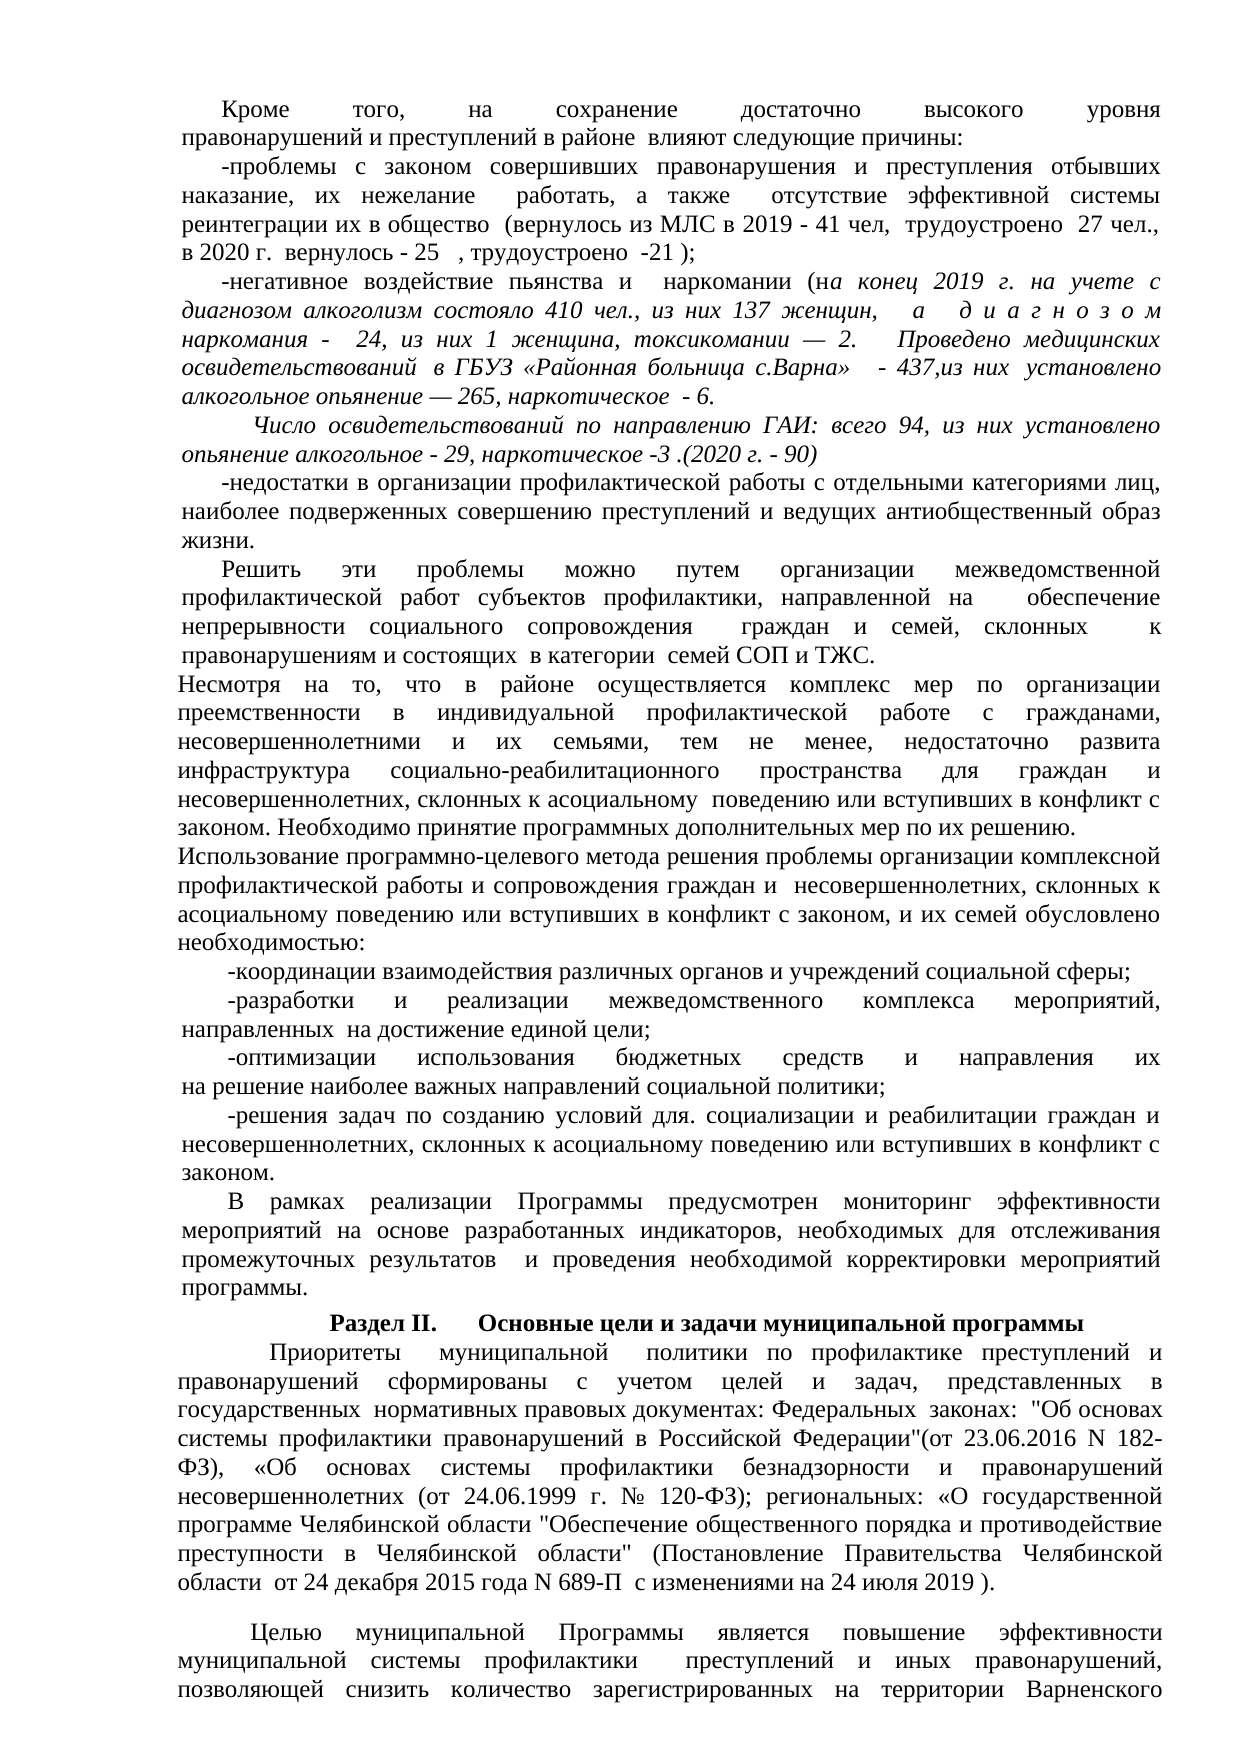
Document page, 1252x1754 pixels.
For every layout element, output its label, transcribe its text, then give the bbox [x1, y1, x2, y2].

text -решения задач по созданию условий для. социализации и реабилитации граждан и несовершеннолетних, склонных к асоциальному поведению или вступивших в конфликт с законом. [181, 1100, 1161, 1186]
text Решить эти проблемы можно путем организации межведомственной профилактической работ субъектов профилактики, направленной на обеспечение непрерывности социального сопровождения граждан и семей, склонных к правонарушениям и состоящих в категории семей СОП и ТЖС. [181, 554, 1161, 669]
text -недостатки в организации профилактической работы с отдельными категориями лиц, наиболее подверженных совершению преступлений и ведущих антиобщественный образ жизни. [181, 467, 1161, 554]
text -проблемы с законом совершивших правонарушения и преступления отбывших наказание, их нежелание работать, а также отсутствие эффективной системы реинтеграции их в общество (вернулось из МЛС в 2019 - 41 чел, трудоустроено 27 чел., в 2020 г. вернулось - 25 , трудоустроено -21 ); [181, 151, 1161, 266]
text Число освидетельствований по направлению ГАИ: всего 94, из них установлено опьянение алкогольное - 29, наркотическое -3 .(2020 г. - 90) [181, 410, 1161, 467]
text Приоритеты муниципальной политики по профилактике преступлений и правонарушений сформированы с учетом целей и задач, представленных в государственных нормативных правовых документах: Федеральных законах: "Об основах системы профилактики правонарушений в Российской Федерации"(от 23.06.2016 N 182-ФЗ), «Об основах системы профилактики безнадзорности и правонарушений несовершеннолетних (от 24.06.1999 г. № 120-ФЗ); региональных: «О государственной программе Челябинской области "Обеспечение общественного порядка и противодействие преступности в Челябинской области" (Постановление Правительства Челябинской области от 24 декабря 2015 года N 689-П с изменениями на 24 июля 2019 ). [177, 1337, 1163, 1596]
text -негативное воздействие пьянства и наркомании (на конец 2019 г. на учете с диагнозом алкоголизм состояло 410 чел., из них 137 женщин, а диагнозом наркомания - 24, из них 1 женщина, токсикомании — 2. Проведено медицинских освидетельствований в ГБУЗ «Районная больница с.Варна» - 437,из них установлено алкогольное опьянение — 265, наркотическое - 6. [181, 266, 1161, 410]
text Кроме того, на сохранение достаточно высокого уровня правонарушений и преступлений в районе влияют следующие причины: [181, 94, 1161, 151]
text Несмотря на то, что в районе осуществляется комплекс мер по организации преемственности в индивидуальной профилактической работе с гражданами, несовершеннолетними и их семьями, тем не менее, недостаточно развита инфраструктура социально-реабилитационного пространства для граждан и несовершеннолетних, склонных к асоциальному поведению или вступивших в конфликт с законом. Необходимо принятие программных дополнительных мер по их решению. [177, 669, 1161, 841]
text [177, 1617, 1163, 1703]
text Раздел II. Основные цели и задачи муниципальной программы [177, 1308, 1163, 1337]
text В рамках реализации Программы предусмотрен мониторинг эффективности мероприятий на основе разработанных индикаторов, необходимых для отслеживания промежуточных результатов и проведения необходимой корректировки мероприятий программы. [181, 1186, 1161, 1301]
text -оптимизации использования бюджетных средств и направления их на решение наиболее важных направлений социальной политики; [181, 1042, 1161, 1100]
text Использование программно-целевого метода решения проблемы организации комплексной профилактической работы и сопровождения граждан и несовершеннолетних, склонных к асоциальному поведению или вступивших в конфликт с законом, и их семей обусловлено необходимостью: [177, 841, 1161, 956]
text -разработки и реализации межведомственного комплекса мероприятий, направленных на дocтижение единой цели; [181, 985, 1161, 1042]
text -координации взаимодействия различных органов и учреждений социальной сферы; [181, 956, 1161, 985]
